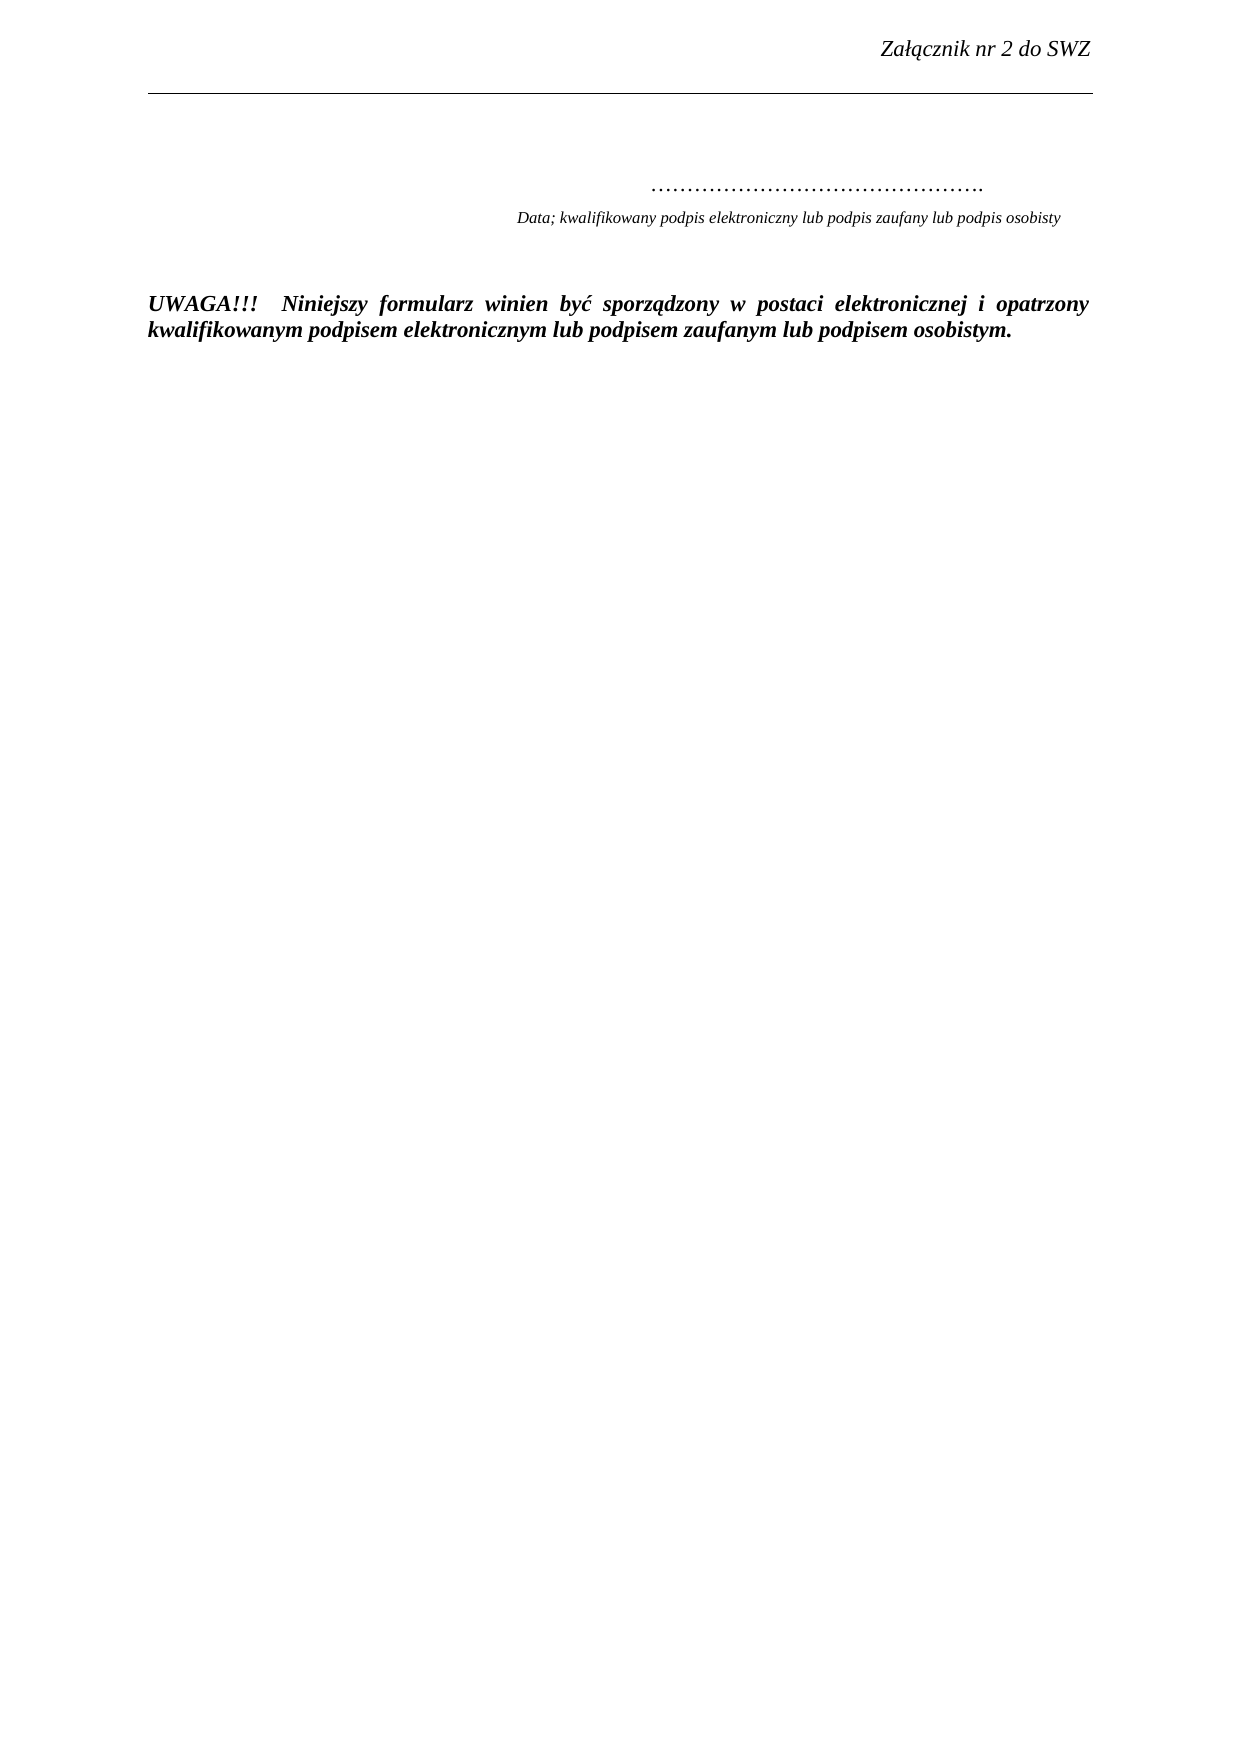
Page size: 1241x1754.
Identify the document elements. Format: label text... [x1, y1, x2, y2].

text UWAGA!!! Niniejszy formularz winien być sporządzony w postaci elektronicznej i opatrzony kwalifikowanym podpisem elektronicznym lub podpisem zaufanym lub podpisem osobistym. [148, 290, 1093, 343]
text Data; kwalifikowany podpis elektroniczny lub podpis zaufany lub podpis osobisty [148, 208, 1093, 227]
text ………………………………………. [148, 171, 1093, 196]
